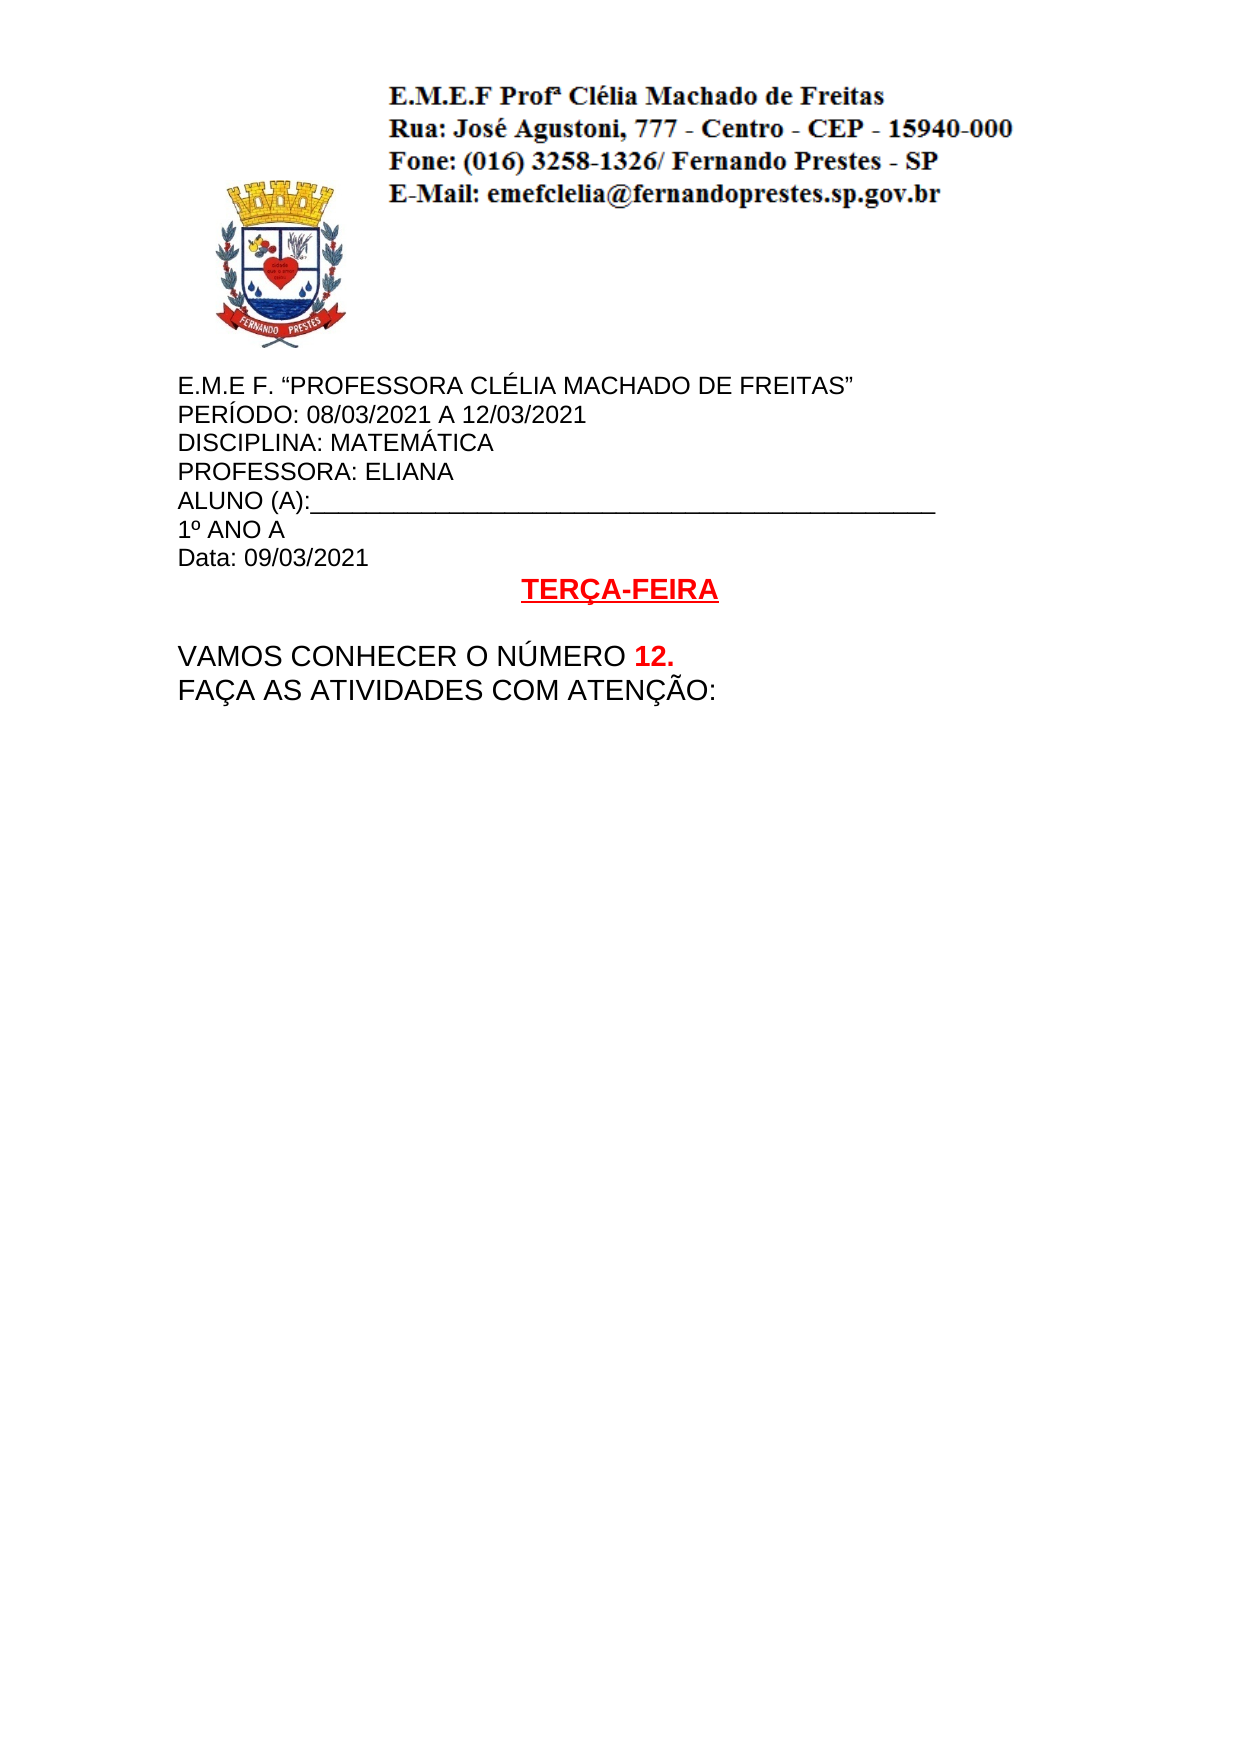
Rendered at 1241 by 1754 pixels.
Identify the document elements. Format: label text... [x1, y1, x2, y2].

text PERÍODO: 08/03/2021 A 12/03/2021 [177, 399, 1063, 428]
text FAÇA AS ATIVIDADES COM ATENÇÃO: [177, 673, 1063, 706]
text PROFESSORA: ELIANA [177, 457, 1063, 486]
text Data: 09/03/2021 [177, 543, 1063, 572]
text ALUNO (A):_____________________________________________ [177, 486, 1063, 514]
text VAMOS CONHECER O NÚMERO 12. [177, 639, 1063, 673]
picture [379, 65, 1022, 232]
text 1º ANO A [177, 514, 1063, 543]
text DISCIPLINA: MATEMÁTICA [177, 428, 1063, 457]
text E.M.E F. “PROFESSORA CLÉLIA MACHADO DE FREITAS” [177, 371, 1063, 399]
picture [215, 180, 347, 348]
text TERÇA-FEIRA [177, 572, 1063, 606]
